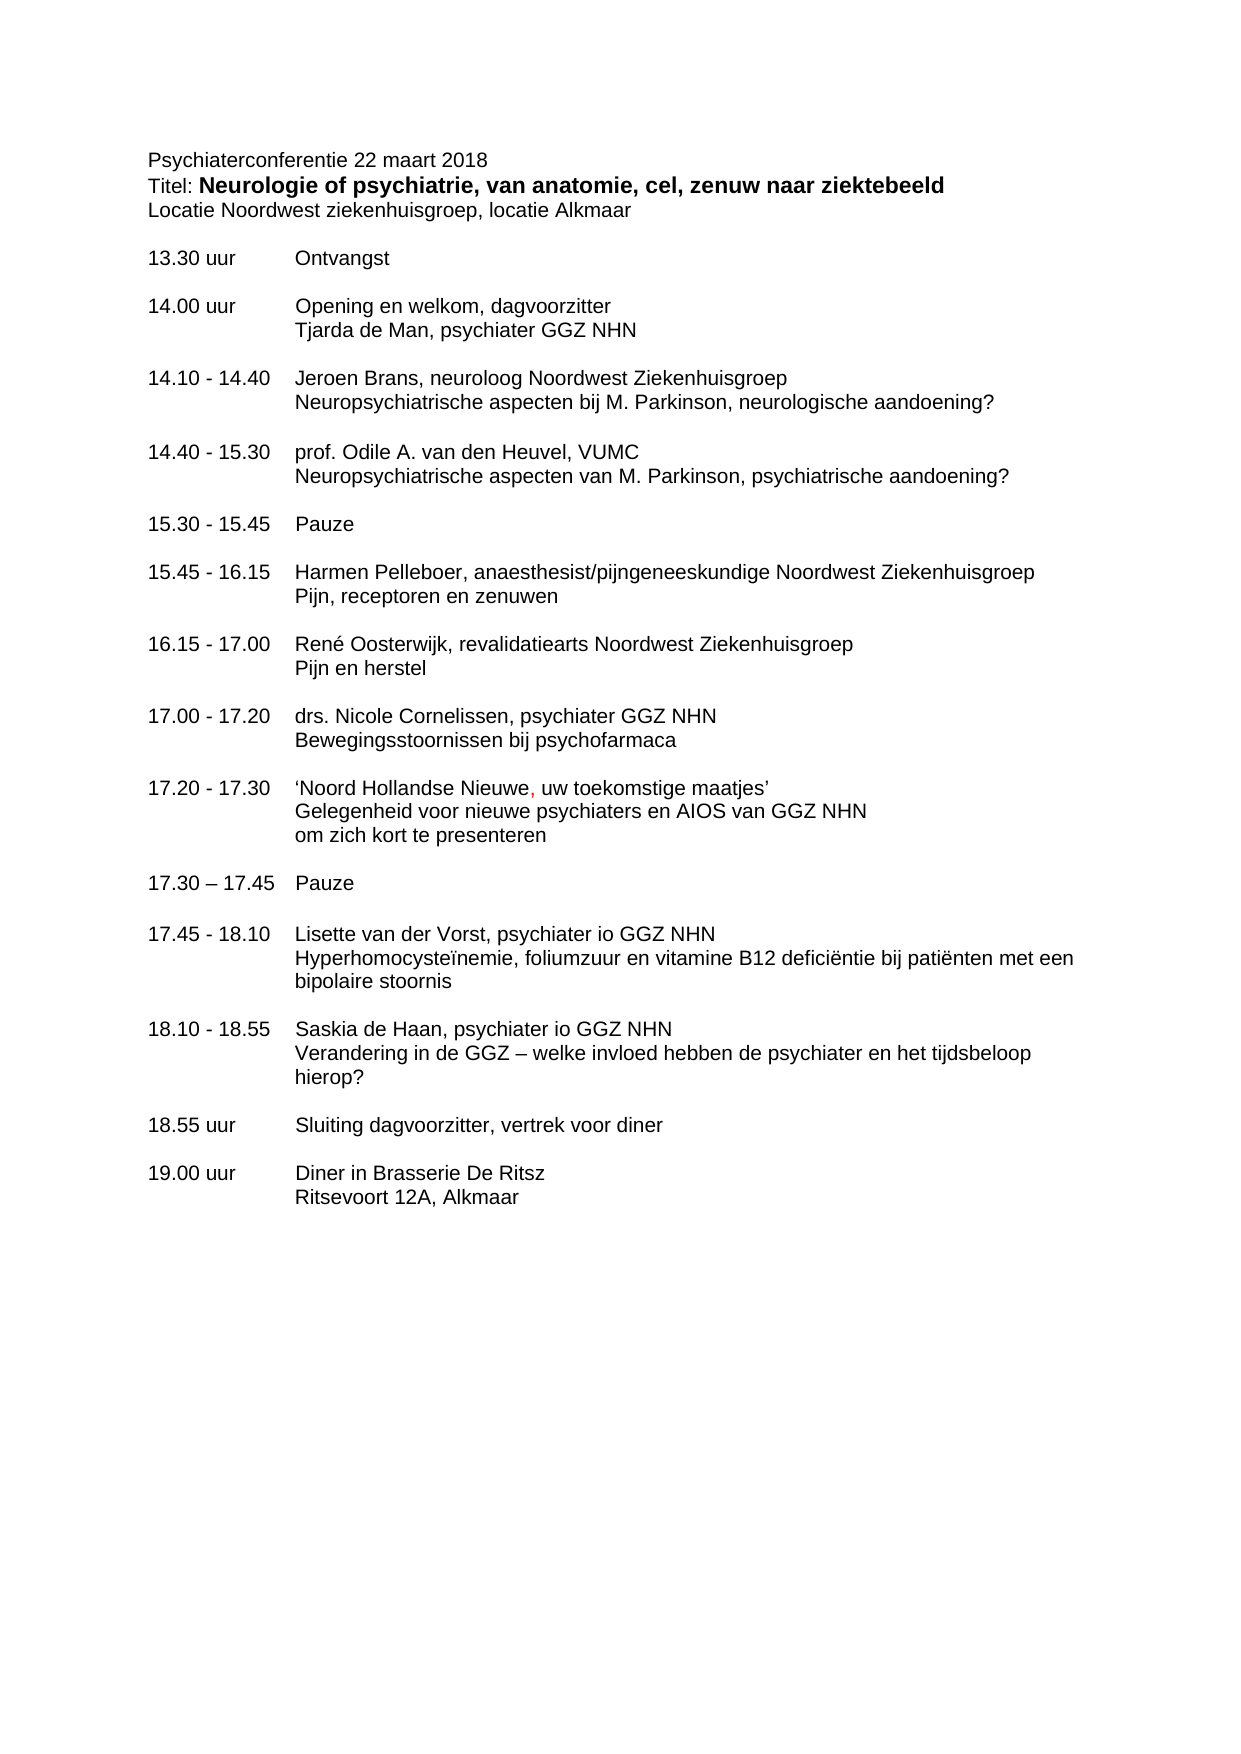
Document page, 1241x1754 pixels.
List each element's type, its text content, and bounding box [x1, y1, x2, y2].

text Gelegenheid voor nieuwe psychiaters en AIOS van GGZ NHN [294, 799, 1093, 823]
text Titel: Neurologie of psychiatrie, van anatomie, cel, zenuw naar ziektebeeld [148, 172, 1093, 198]
text 17.30 – 17.45 Pauze [148, 871, 1093, 895]
text 14.40 - 15.30 prof. Odile A. van den Heuvel, VUMC [148, 440, 1093, 464]
text Bewegingsstoornissen bij psychofarmaca [148, 727, 1093, 751]
text 14.00 uur Opening en welkom, dagvoorzitter [148, 294, 1093, 318]
text 18.10 - 18.55 Saskia de Haan, psychiater io GGZ NHN [148, 1017, 1093, 1041]
text Ritsevoort 12A, Alkmaar [154, 1185, 1093, 1209]
text Tjarda de Man, psychiater GGZ NHN [148, 318, 1093, 342]
text Pijn, receptoren en zenuwen [148, 584, 1093, 608]
text 14.10 - 14.40 Jeroen Brans, neuroloog Noordwest Ziekenhuisgroep [148, 366, 1093, 389]
text Locatie Noordwest ziekenhuisgroep, locatie Alkmaar [148, 198, 1093, 222]
text om zich kort te presenteren [294, 823, 1093, 847]
text Pijn en herstel [148, 656, 1093, 679]
text 18.55 uur Sluiting dagvoorzitter, vertrek voor diner [148, 1113, 1093, 1137]
text 17.45 - 18.10 Lisette van der Vorst, psychiater io GGZ NHN [148, 921, 1093, 945]
text 16.15 - 17.00 René Oosterwijk, revalidatiearts Noordwest Ziekenhuisgroep [148, 632, 1093, 656]
text 17.00 - 17.20 drs. Nicole Cornelissen, psychiater GGZ NHN [148, 703, 1093, 727]
text 13.30 uur Ontvangst [148, 246, 1093, 270]
text 17.20 - 17.30 ‘Noord Hollandse Nieuwe, uw toekomstige maatjes’ [148, 775, 1093, 799]
text Psychiaterconferentie 22 maart 2018 [148, 148, 1093, 172]
text Neuropsychiatrische aspecten van M. Parkinson, psychiatrische aandoening? [148, 464, 1093, 488]
text 19.00 uur Diner in Brasserie De Ritsz [148, 1161, 1093, 1185]
text Hyperhomocysteïnemie, foliumzuur en vitamine B12 deficiëntie bij patiënten met een bipolaire stoornis [148, 945, 1093, 993]
text 15.30 - 15.45 Pauze [148, 512, 1093, 536]
text Neuropsychiatrische aspecten bij M. Parkinson, neurologische aandoening? [148, 389, 1093, 413]
text Verandering in de GGZ – welke invloed hebben de psychiater en het tijdsbeloop hierop? [148, 1041, 1093, 1089]
text 15.45 - 16.15 Harmen Pelleboer, anaesthesist/pijngeneeskundige Noordwest Ziekenhuisgroep [148, 560, 1093, 584]
